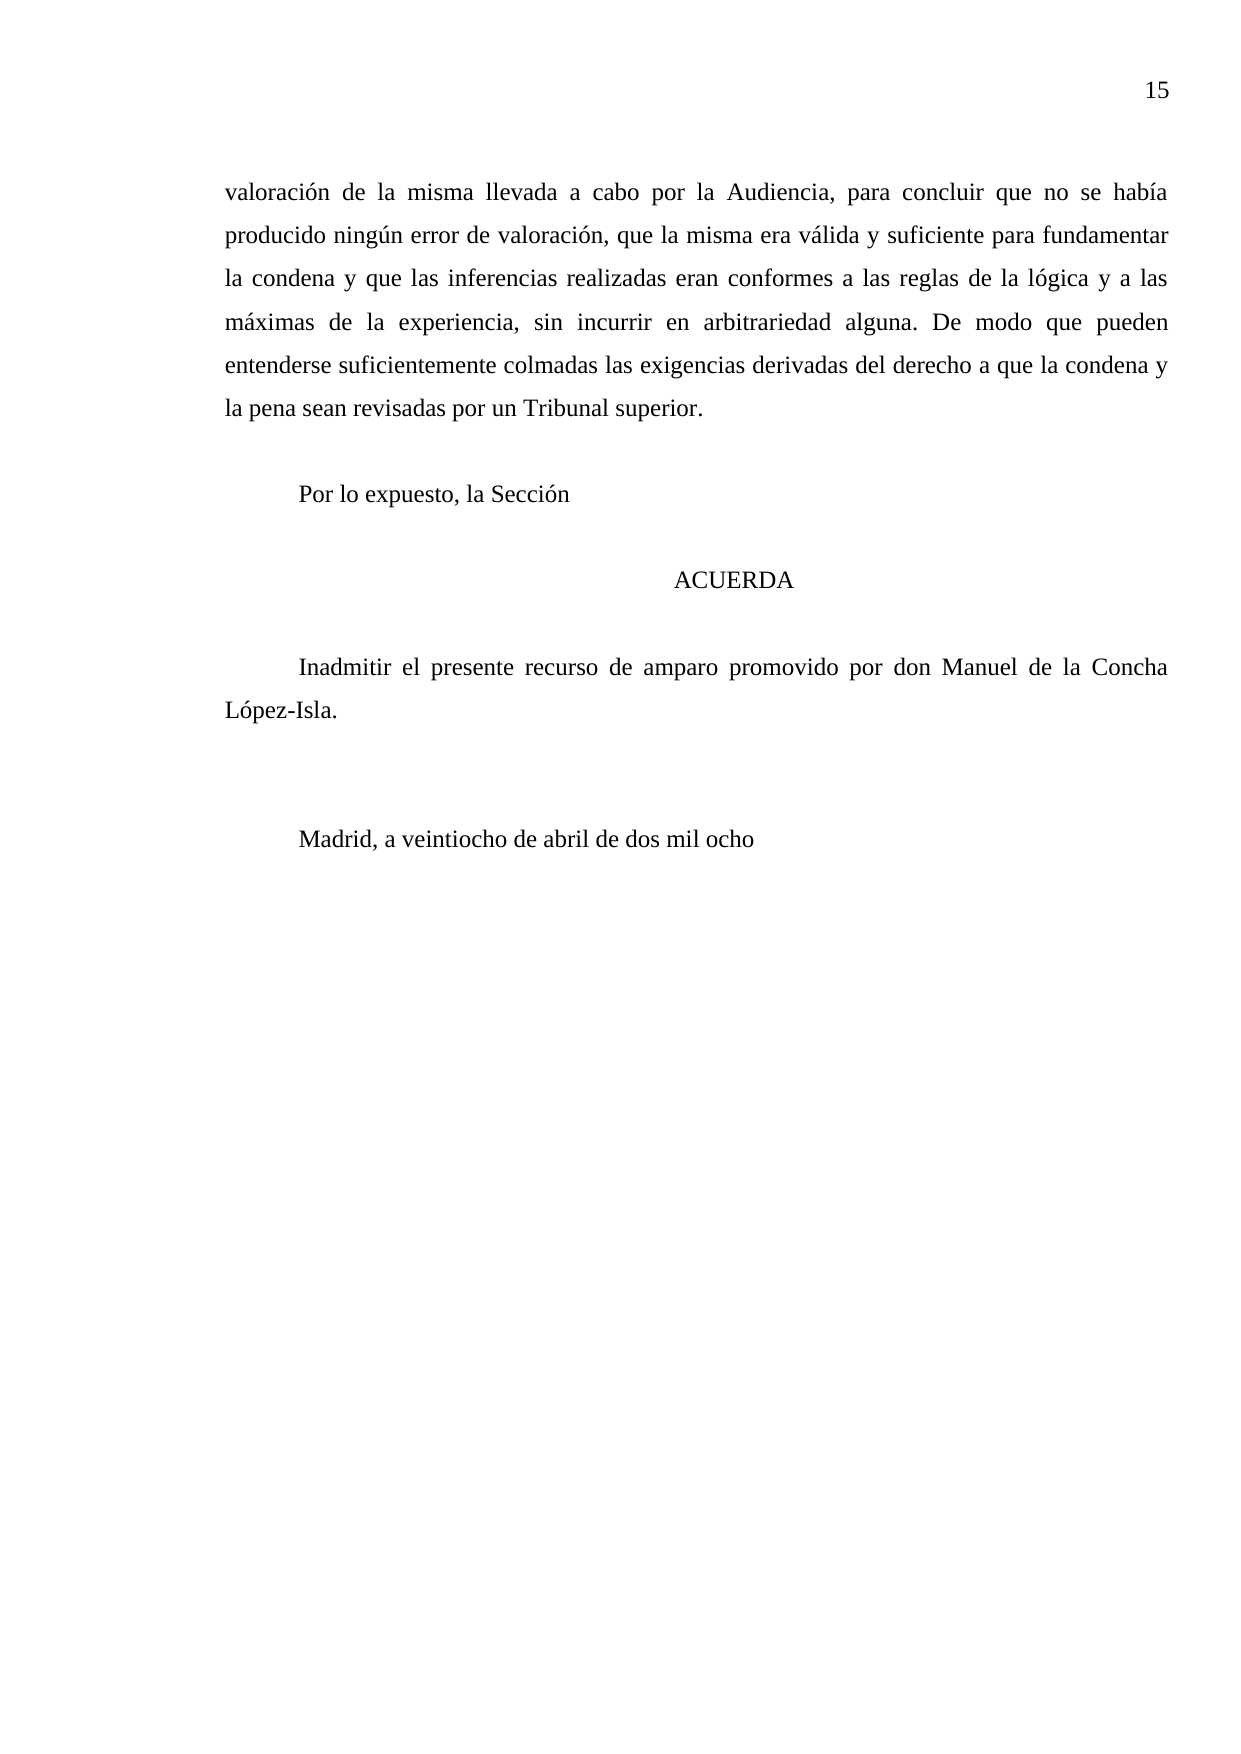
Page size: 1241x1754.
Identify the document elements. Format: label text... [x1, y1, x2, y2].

text ACUERDA [224, 565, 1169, 594]
text Madrid, a veintiocho de abril de dos mil ocho [224, 824, 1169, 853]
text Por lo expuesto, la Sección [224, 479, 1169, 508]
text Inadmitir el presente recurso de amparo promovido por don Manuel de la Concha López-Isla. [224, 652, 1169, 723]
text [224, 177, 1169, 422]
